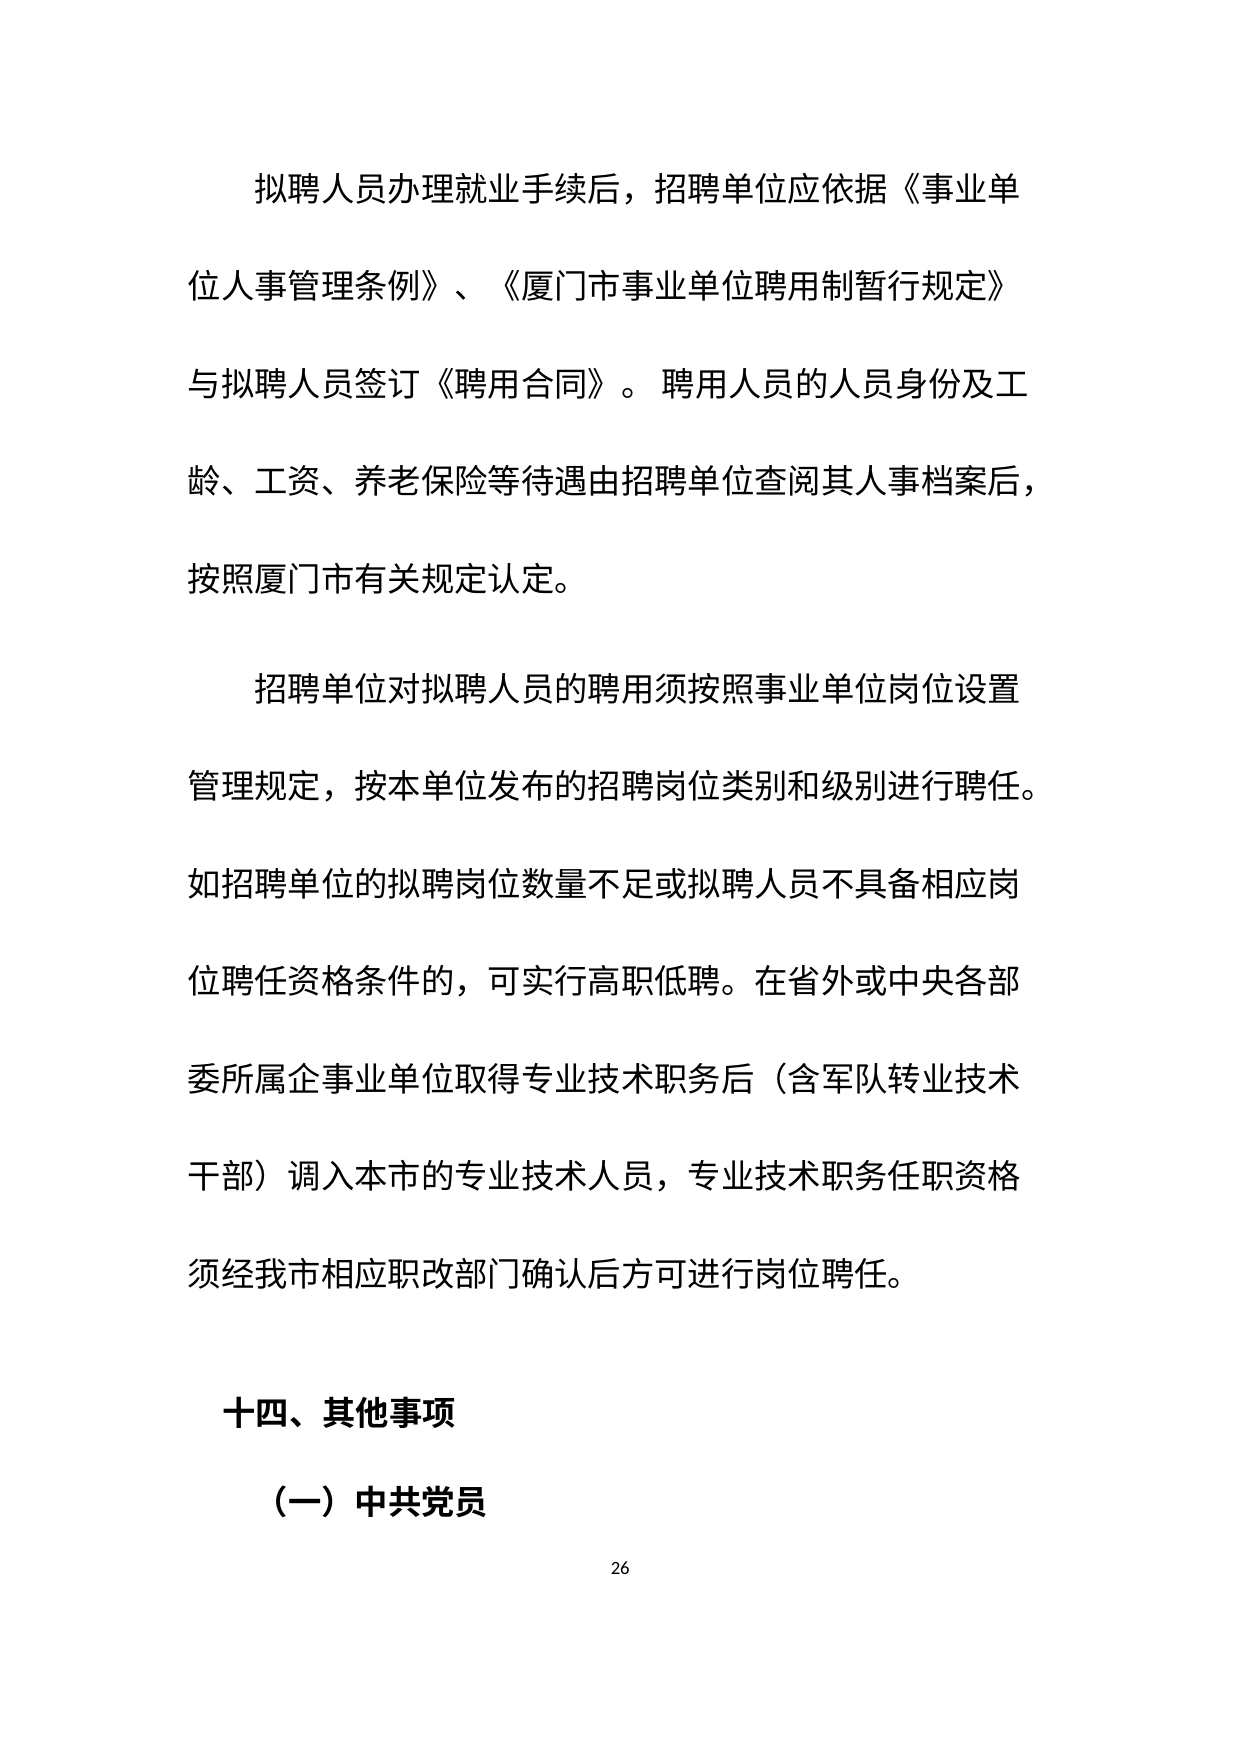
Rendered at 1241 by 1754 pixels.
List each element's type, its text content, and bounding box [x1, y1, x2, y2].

text 拟聘人员办理就业手续后，招聘单位应依据《事业单位人事管理条例》、《厦门市事业单位聘用制暂行规定》与拟聘人员签订《聘用合同》。 聘用人员的人员身份及工龄、工资、养老保险等待遇由招聘单位查阅其人事档案后，按照厦门市有关规定认定。 [187, 154, 1053, 609]
subtitle 十四、其他事项 [187, 1378, 1053, 1443]
text （一）中共党员 [187, 1468, 1053, 1533]
text 招聘单位对拟聘人员的聘用须按照事业单位岗位设置管理规定，按本单位发布的招聘岗位类别和级别进行聘任。如招聘单位的拟聘岗位数量不足或拟聘人员不具备相应岗位聘任资格条件的，可实行高职低聘。在省外或中央各部委所属企事业单位取得专业技术职务后（含军队转业技术干部）调入本市的专业技术人员，专业技术职务任职资格须经我市相应职改部门确认后方可进行岗位聘任。 [187, 654, 1053, 1304]
